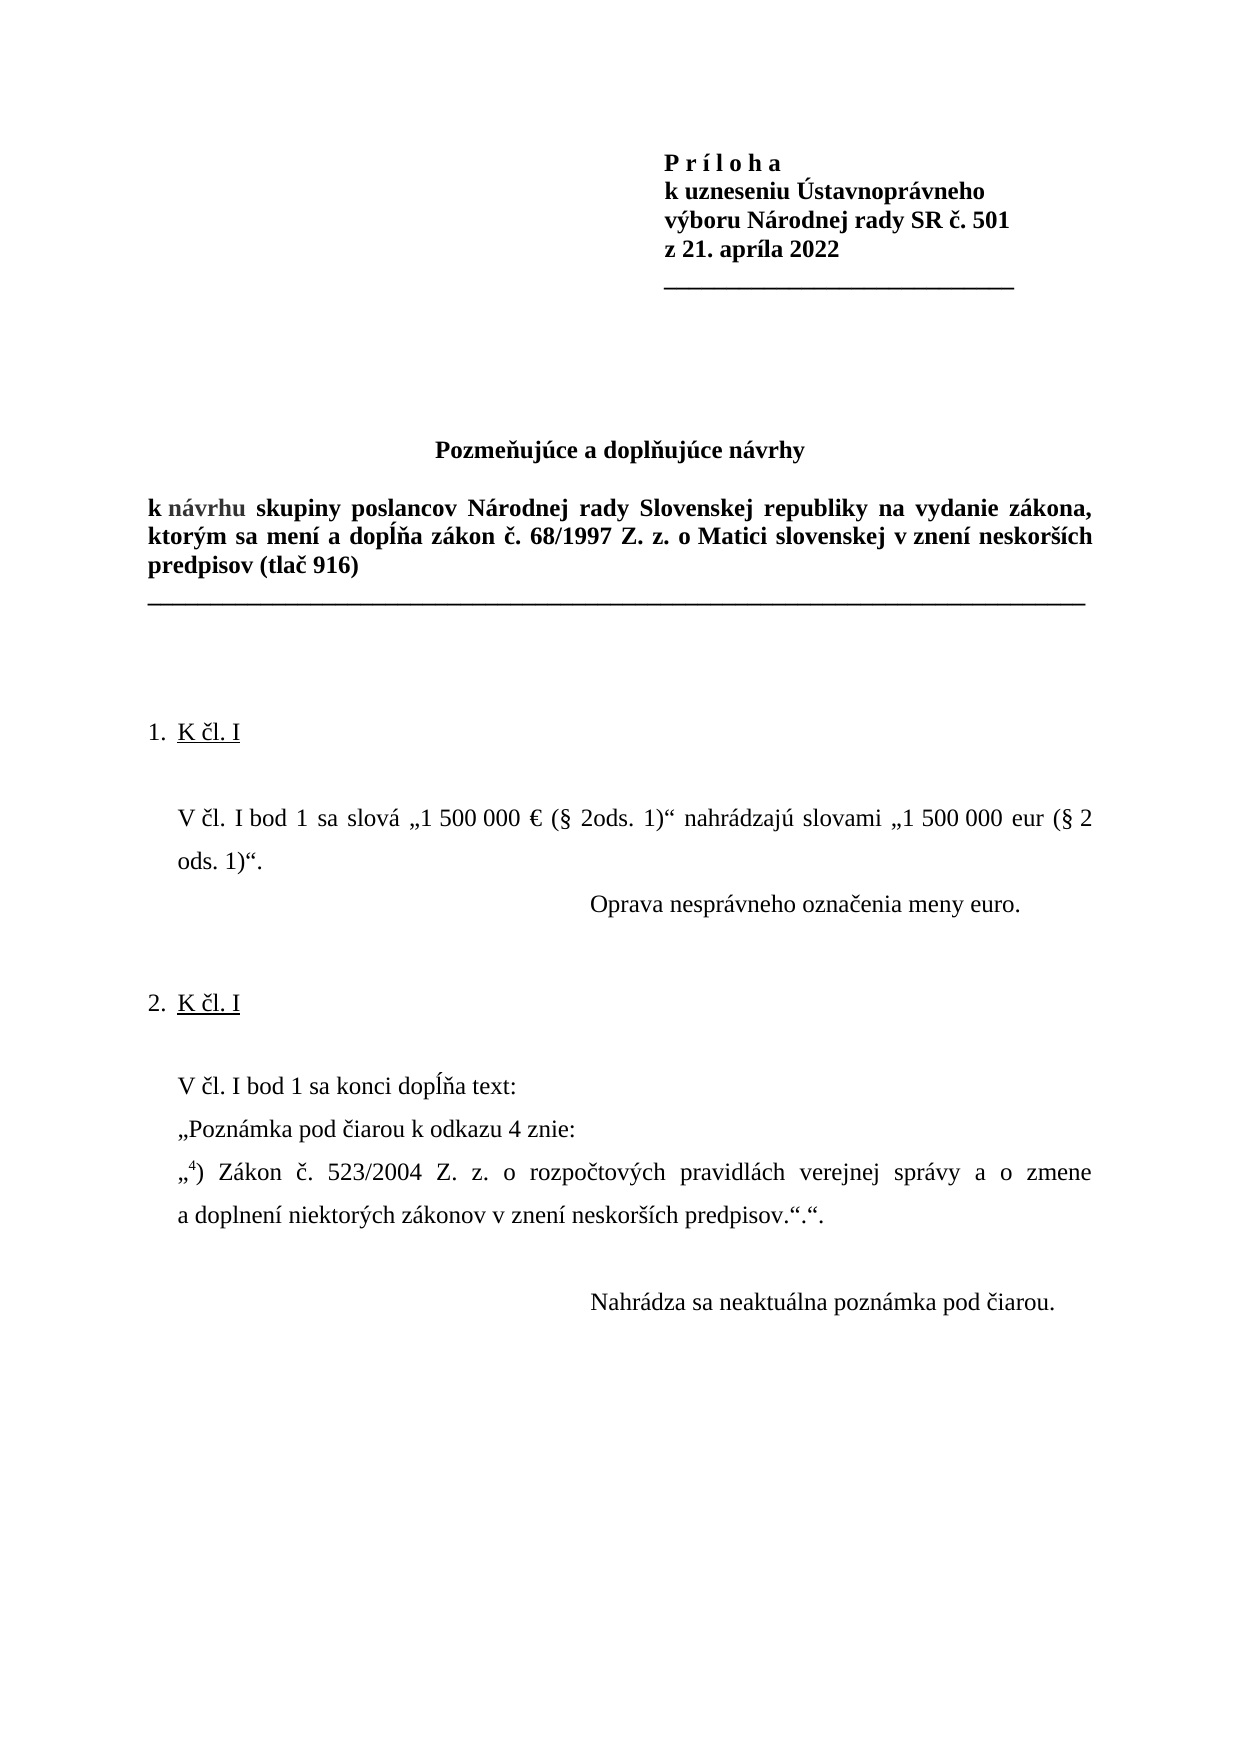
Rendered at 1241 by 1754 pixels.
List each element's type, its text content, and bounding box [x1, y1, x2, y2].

text k uzneseniu Ústavnoprávneho [591, 176, 1093, 205]
text „4) Zákon č. 523/2004 Z. z. o rozpočtových pravidlách verejnej správy a o zmene a doplnení niektorých zákonov v znení neskorších predpisov.“.“. [177, 1157, 1093, 1229]
text ___________________________________________________________________________ [148, 579, 1093, 608]
list K čl. I [148, 988, 1093, 1017]
text V čl. I bod 1 sa konci dopĺňa text: [177, 1071, 1093, 1100]
list V čl. I bod 1 sa slová „1 500 000 € (§ 2ods. 1)“ nahrádzajú slovami „1 500 000 eur (§ 2 ods. 1)“. [177, 803, 1093, 875]
subtitle Pozmeňujúce a doplňujúce návrhy [148, 435, 1093, 464]
subtitle P r í l o h a [616, 148, 1093, 176]
list Oprava nesprávneho označenia meny euro. [590, 889, 1093, 918]
text Nahrádza sa neaktuálna poznámka pod čiarou. [590, 1287, 1093, 1315]
list K čl. I [148, 717, 1093, 746]
text k návrhu skupiny poslancov Národnej rady Slovenskej republiky na vydanie zákona, ktorým sa mení a dopĺňa zákon č. 68/1997 Z. z. o Matici slovenskej v znení neskorších predpisov (tlač 916) [148, 493, 1093, 579]
text „Poznámka pod čiarou k odkazu 4 znie: [177, 1114, 1093, 1143]
text výboru Národnej rady SR č. 501 [591, 205, 1093, 234]
text z 21. apríla 2022 [591, 234, 1093, 263]
text ____________________________ [591, 263, 1093, 291]
